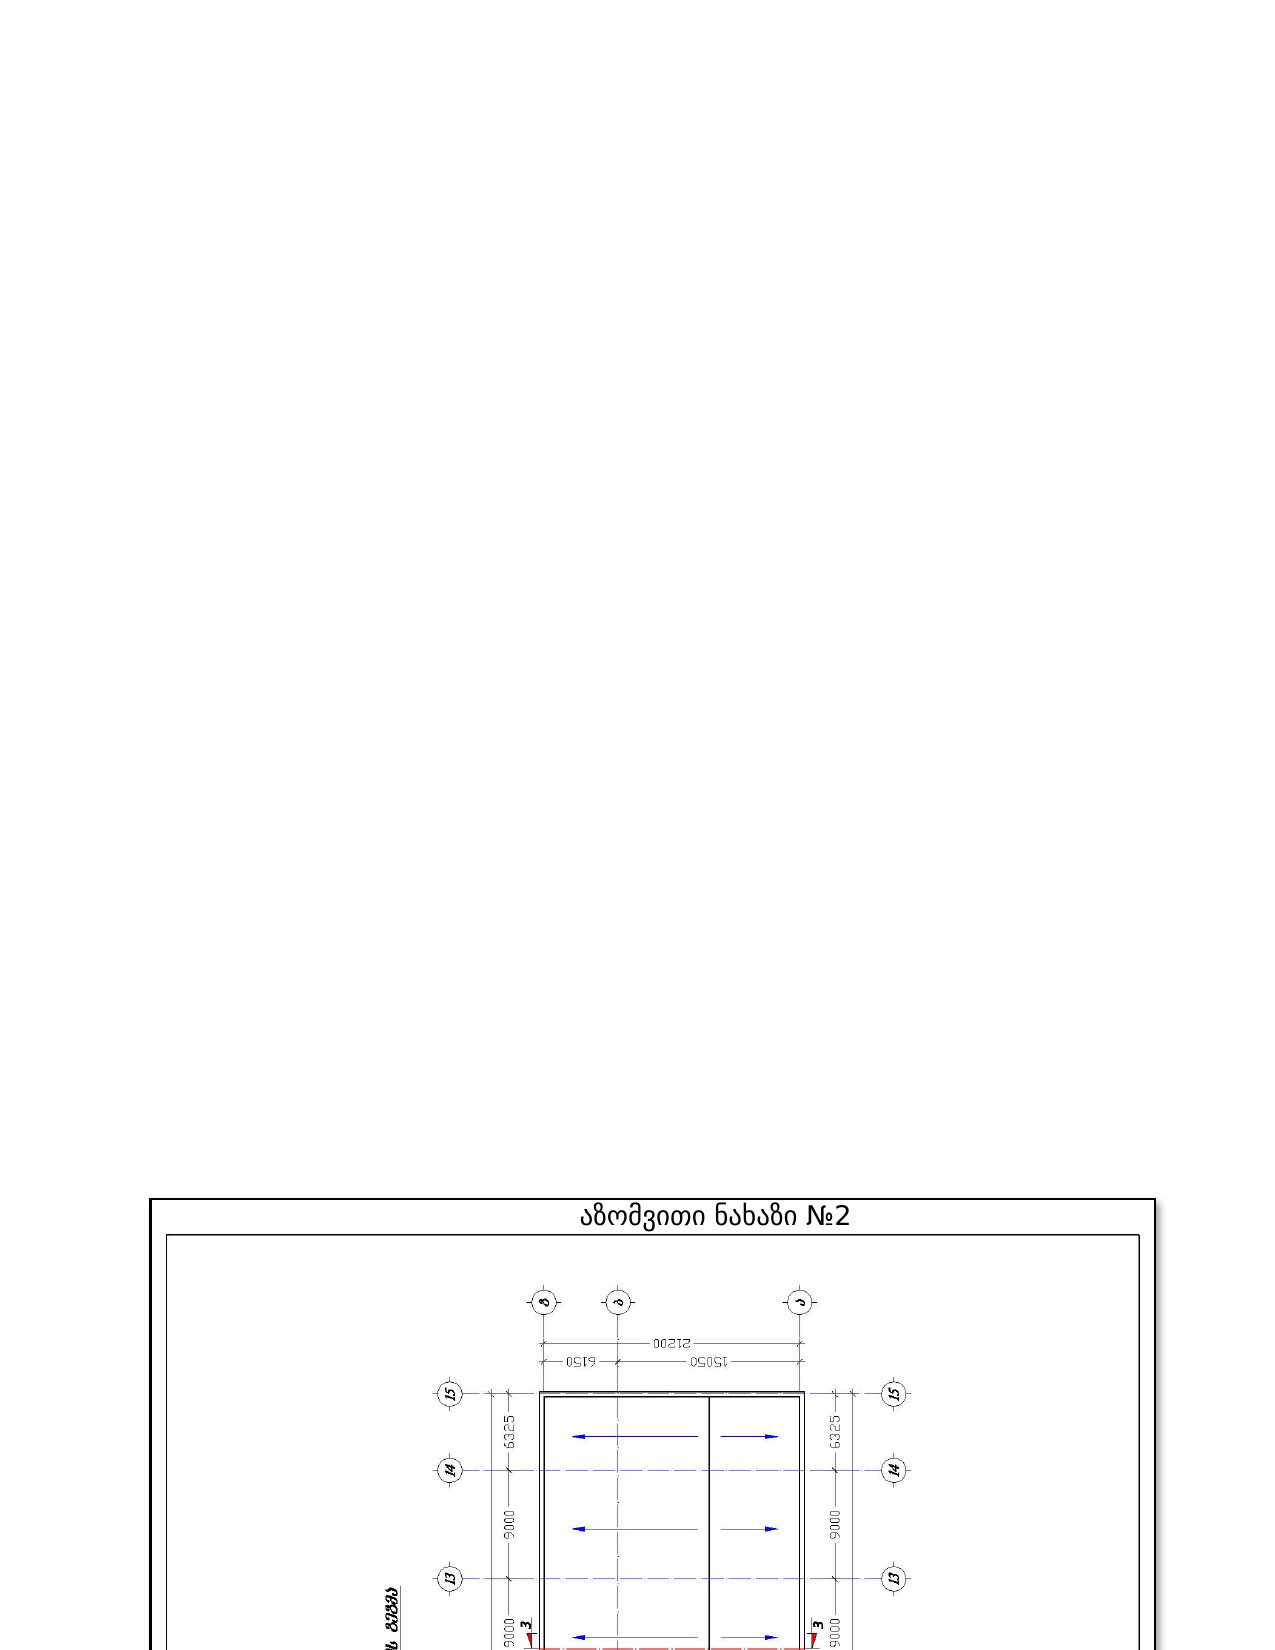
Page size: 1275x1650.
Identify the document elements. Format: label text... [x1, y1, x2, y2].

picture [152, 1232, 1154, 1650]
text აზომვითი ნახაზი №2 [150, 1200, 1186, 1232]
